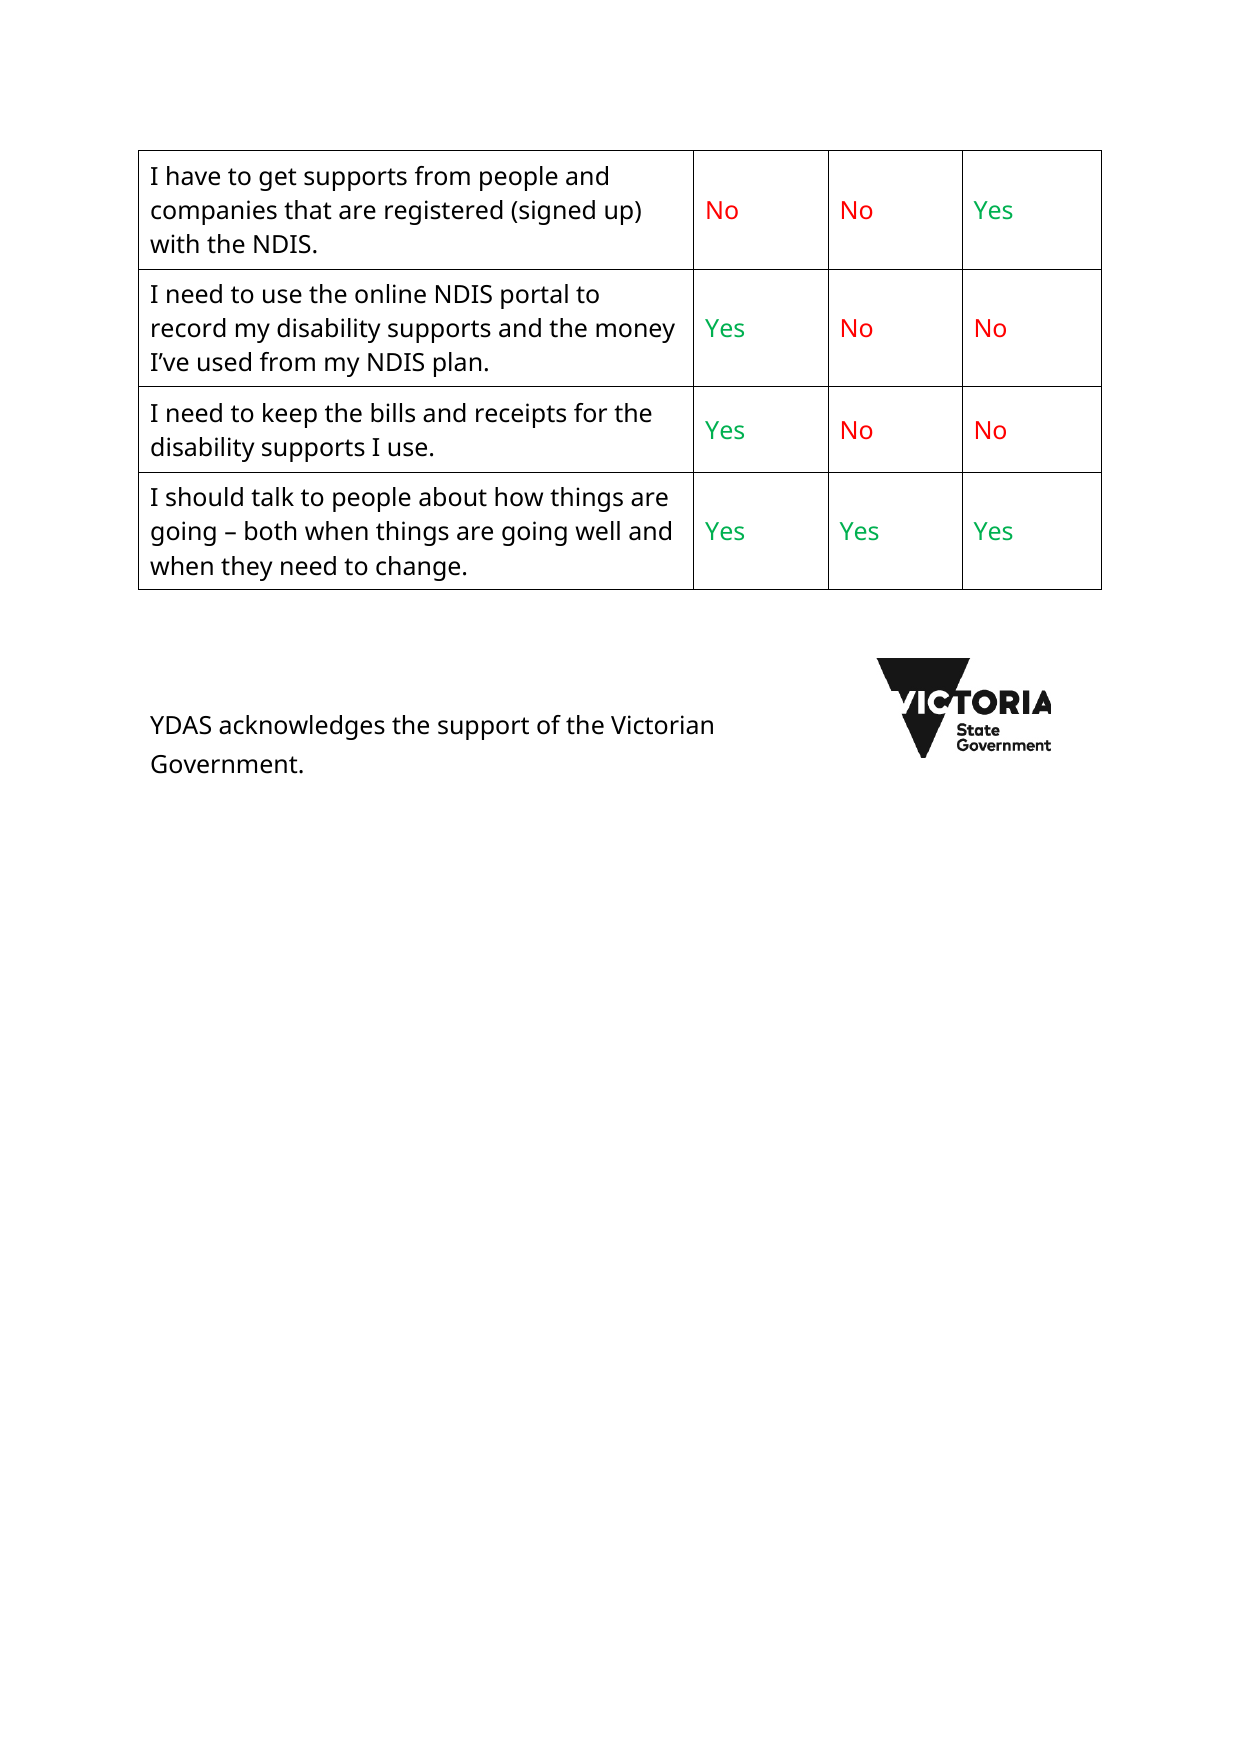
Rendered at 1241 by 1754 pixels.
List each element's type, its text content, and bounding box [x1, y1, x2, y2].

table_cell No [829, 270, 962, 386]
table_cell I need to use the online NDIS portal to record my disability supports and the money I’ve used from my NDIS plan. [139, 270, 693, 386]
table_cell Yes [694, 387, 828, 472]
table_cell I need to keep the bills and receipts for the disability supports I use. [139, 387, 693, 472]
table_cell I should talk to people about how things are going – both when things are going well and when they need to change. [139, 473, 693, 589]
table_cell Yes [963, 151, 1101, 269]
table_cell I have to get supports from people and companies that are registered (signed up) with the NDIS. [139, 151, 693, 269]
table_cell No [963, 387, 1101, 472]
table_cell Yes [963, 473, 1101, 589]
table_cell No [963, 270, 1101, 386]
table_cell Yes [694, 473, 828, 589]
picture [876, 658, 1051, 758]
table_cell Yes [694, 270, 828, 386]
table_cell Yes [829, 473, 962, 589]
table_cell No [694, 151, 828, 269]
table_cell No [829, 387, 962, 472]
table_cell No [829, 151, 962, 269]
text YDAS acknowledges the support of the Victorian Government. [150, 708, 1090, 781]
